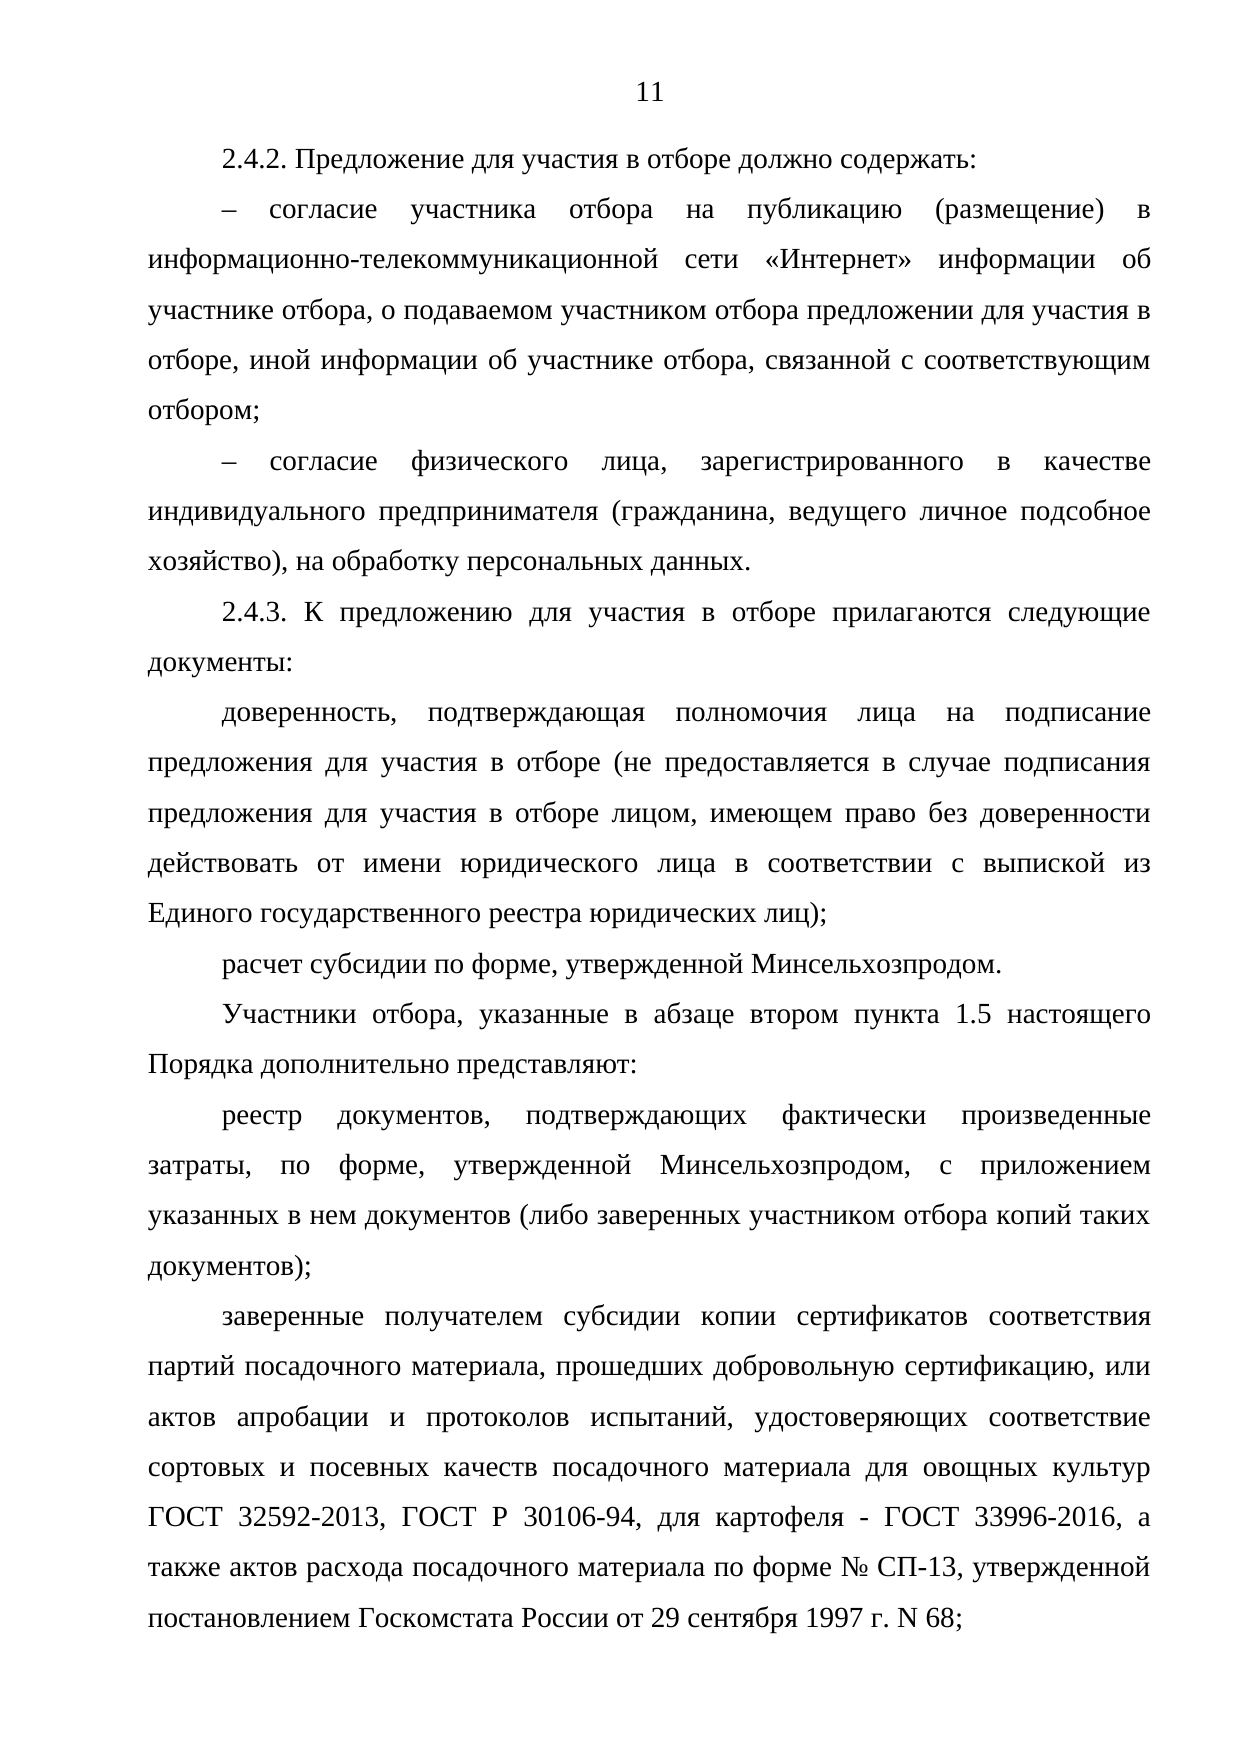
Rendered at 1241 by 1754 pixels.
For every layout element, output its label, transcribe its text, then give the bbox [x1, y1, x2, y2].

text 2.4.2. Предложение для участия в отборе должно содержать: [148, 141, 1152, 174]
text расчет субсидии по форме, утвержденной Минсельхозпродом. [148, 946, 1152, 979]
text доверенность, подтверждающая полномочия лица на подписание предложения для участия в отборе (не предоставляется в случае подписания предложения для участия в отборе лицом, имеющем право без доверенности действовать от имени юридического лица в соответствии с выпиской из Единого государственного реестра юридических лиц); [148, 694, 1152, 929]
text реестр документов, подтверждающих фактически произведенные затраты, по форме, утвержденной Минсельхозпродом, с приложением указанных в нем документов (либо заверенных участником отбора копий таких документов); [148, 1097, 1152, 1281]
text 2.4.3. К предложению для участия в отборе прилагаются следующие документы: [148, 594, 1152, 677]
text заверенные получателем субсидии копии сертификатов соответствия партий посадочного материала, прошедших добровольную сертификацию, или актов апробации и протоколов испытаний, удостоверяющих соответствие сортовых и посевных качеств посадочного материала для овощных культур ГОСТ 32592-2013, ГОСТ Р 30106-94, для картофеля - ГОСТ 33996-2016, а также актов расхода посадочного материала по форме № СП-13, утвержденной постановлением Госкомстата России от 29 сентября 1997 г. N 68; [148, 1298, 1152, 1633]
text – согласие физического лица, зарегистрированного в качестве индивидуального предпринимателя (гражданина, ведущего личное подсобное хозяйство), на обработку персональных данных. [148, 443, 1152, 577]
text – согласие участника отбора на публикацию (размещение) в информационно-телекоммуникационной сети «Интернет» информации об участнике отбора, о подаваемом участником отбора предложении для участия в отборе, иной информации об участнике отбора, связанной с соответствующим отбором; [148, 191, 1152, 426]
text Участники отбора, указанные в абзаце втором пункта 1.5 настоящего Порядка дополнительно представляют: [148, 996, 1152, 1080]
